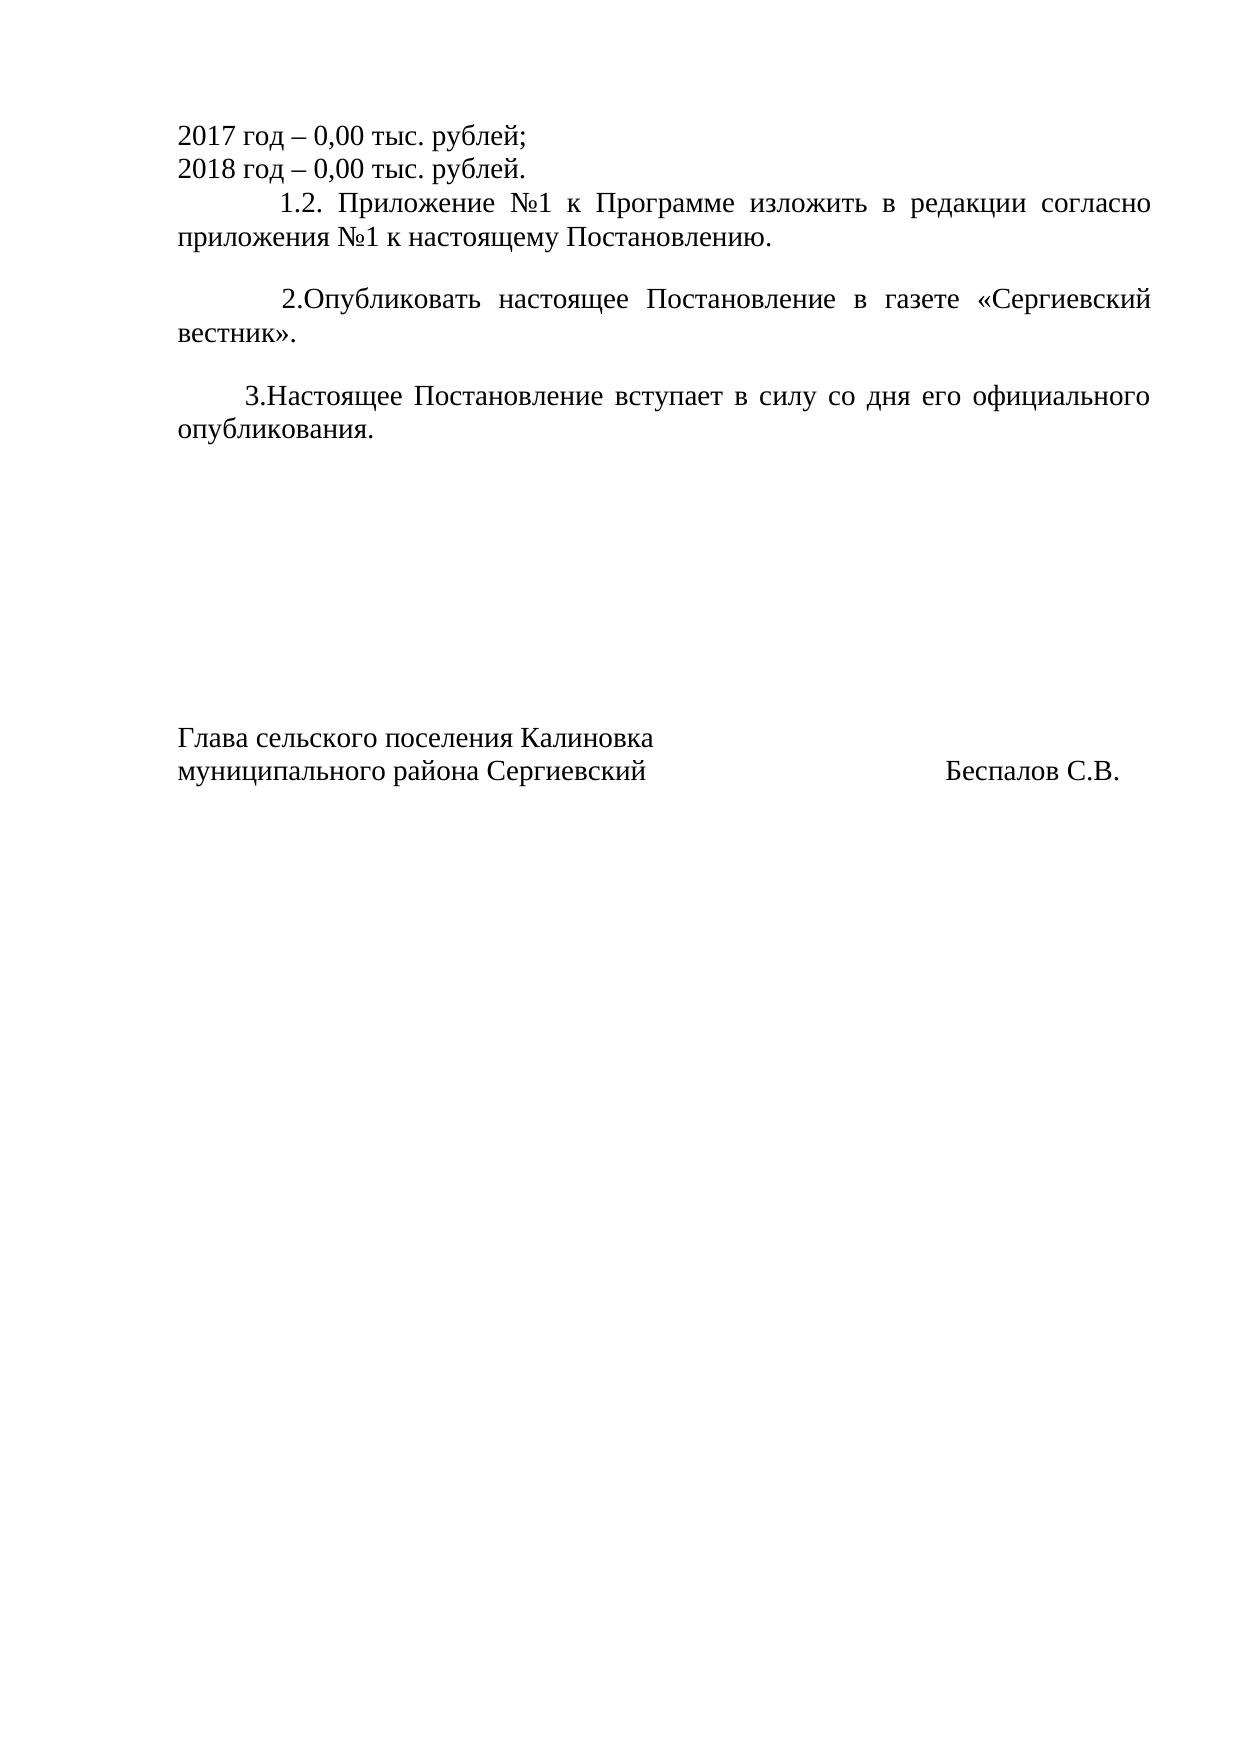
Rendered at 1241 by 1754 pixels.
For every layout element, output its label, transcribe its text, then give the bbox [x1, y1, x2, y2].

text муниципального района Сергиевский Беспалов С.В. [177, 753, 1152, 787]
text 2018 год – 0,00 тыс. рублей. [177, 152, 1152, 185]
text 1.2. Приложение №1 к Программе изложить в редакции согласно приложения №1 к настоящему Постановлению. [177, 185, 1152, 252]
text 2.Опубликовать настоящее Постановление в газете «Сергиевский вестник». [177, 281, 1152, 348]
text Глава сельского поселения Калиновка [177, 720, 1152, 753]
text 3.Настоящее Постановление вступает в силу со дня его официального опубликования. [177, 378, 1152, 445]
text 2017 год – 0,00 тыс. рублей; [177, 118, 1152, 152]
